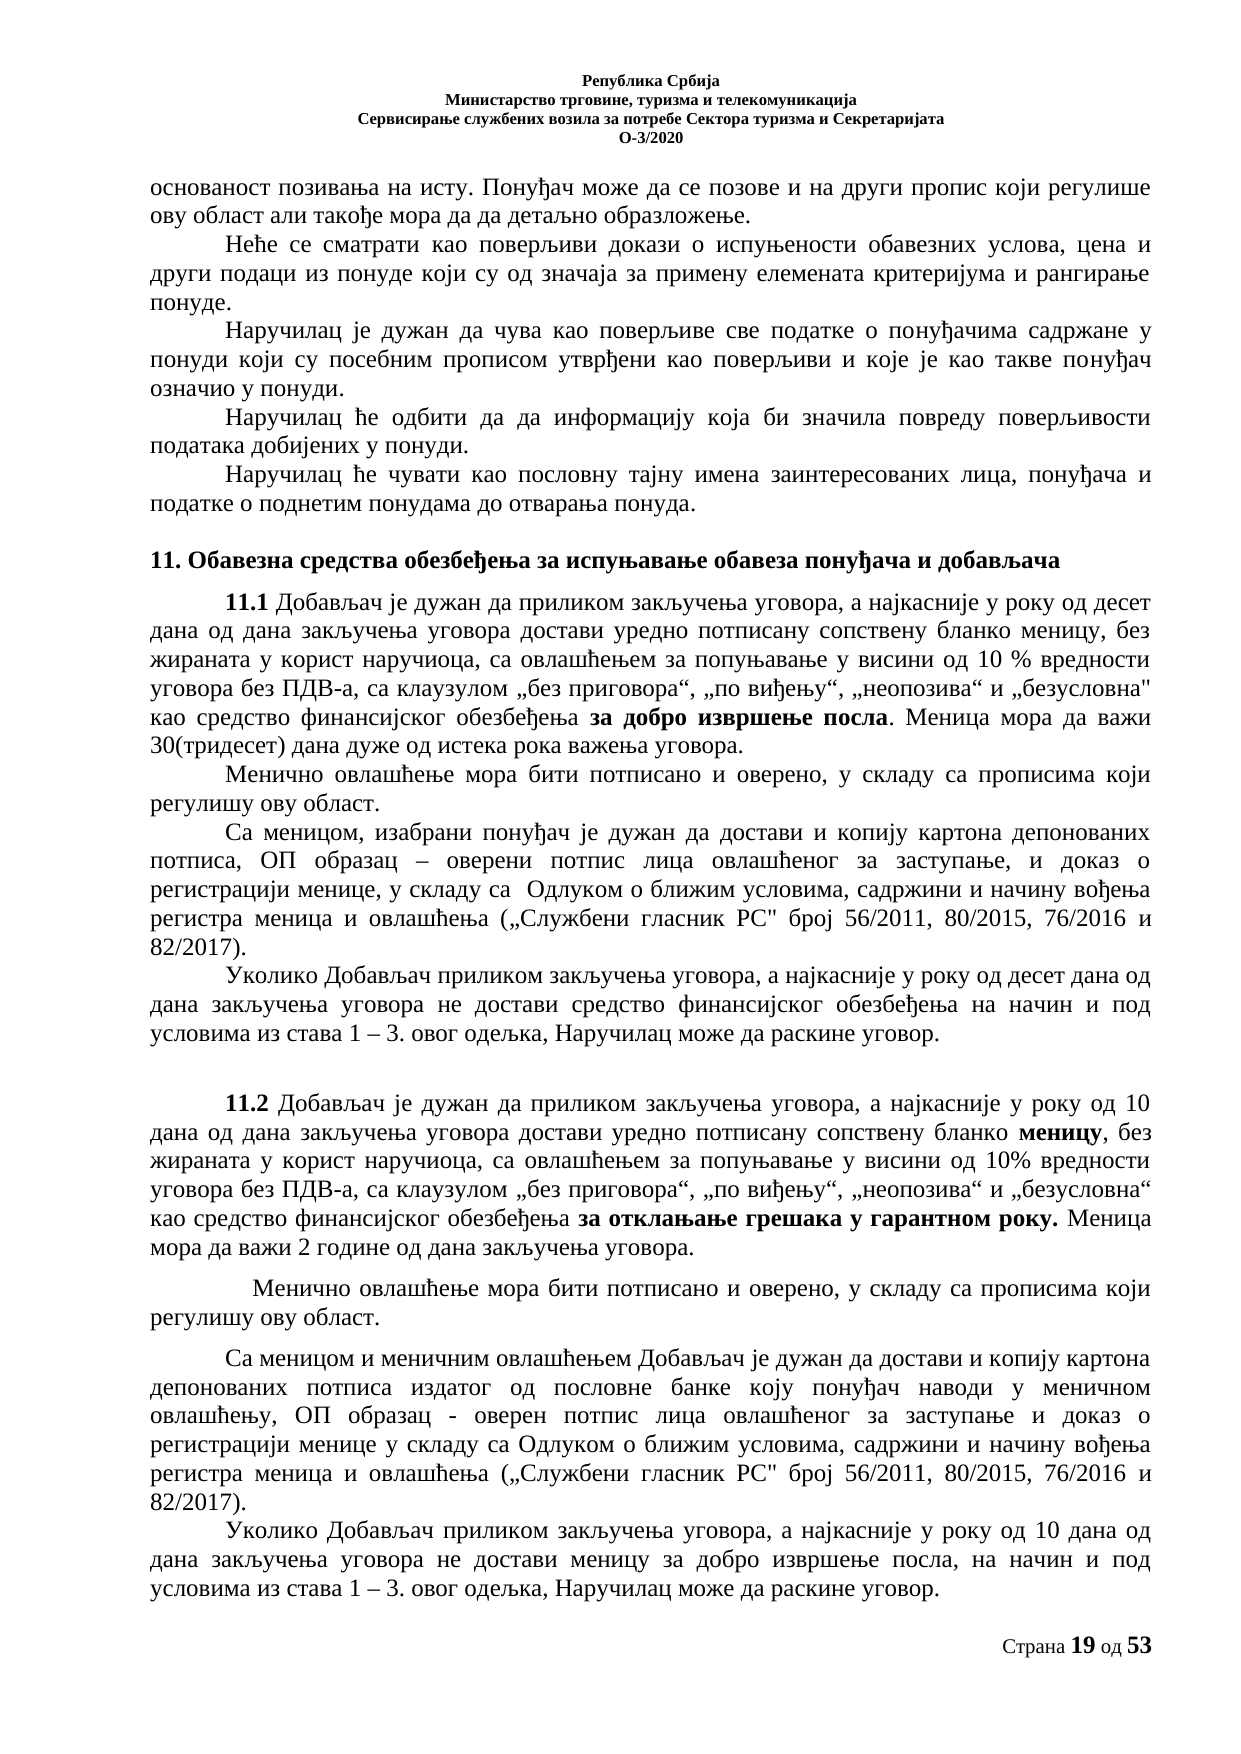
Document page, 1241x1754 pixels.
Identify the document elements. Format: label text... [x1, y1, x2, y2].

text Менично овлашћење мора бити потписано и оверено, у складу са прописима који регулишу ову област. [150, 1273, 1152, 1330]
text Наручилац ће одбити да да информацију која би значила повреду поверљивости података добијених у понуди. [150, 402, 1152, 459]
text Уколико Добављач приликом закључења уговора, а најкасније у року од 10 дана од дана закључења уговора не достави меницу за добро извршење посла, на начин и под условима из става 1 – 3. овог одељка, Наручилац може да раскине уговор. [150, 1515, 1152, 1602]
text Са меницом, изабрани понуђач је дужан да достави и копију картона депонованих потписа, ОП образац – оверени потпис лица овлашћеног за заступање, и доказ о регистрацији менице, у складу са Одлуком о ближим условима, садржини и начину вођења регистра меница и овлашћења („Службени гласник РС" број 56/2011, 80/2015, 76/2016 и 82/2017). [150, 817, 1152, 960]
text Неће се сматрати као поверљиви докази о испуњености обавезних услова, цена и други подаци из понуде који су од значаја за примену елемената критеријума и рангирање понуде. [150, 229, 1152, 315]
text 11. Обавезна средства обезбеђења за испуњавање обавеза понуђача и добављача [150, 545, 1152, 574]
text Менично овлашћење мора бити потписано и оверено, у складу са прописима који регулишу ову област. [150, 759, 1152, 817]
text Уколико Добављач приликом закључења уговора, а најкасније у року од десет дана од дана закључења уговора не достави средство финансијског обезбеђења на начин и под условима из става 1 – 3. овог одељка, Наручилац може да раскине уговор. [150, 960, 1152, 1047]
text 11.1 Добављач је дужан да приликом закључења уговора, а најкасније у року од десет дана од дана закључења уговора достави уредно потписану сопствену бланко меницу, без жираната у корист наручиоца, са овлашћењем за попуњавање у висини од 10 % вредности уговора без ПДВ-а, са клаузулом „без приговора“, „по виђењу“, „неопозива“ и „безусловна" као средство финансијског обезбеђења за добро извршење посла. Меница мора да важи 30(тридесет) дана дуже од истека рока важења уговора. [150, 587, 1152, 759]
text Наручилац je дужан да чува као поверљиве све податке о понуђачима садржане у понуди који су посебним прописом утврђени као поверљиви и које је као такве понуђач означио у понуди. [150, 315, 1152, 402]
text Наручилац ће чувати као пословну тајну имена заинтересованих лица, понуђача и податке о поднетим понудама до отварања понуда. [150, 459, 1152, 517]
text 11.2 Добављач је дужан да приликом закључења уговора, а најкасније у року од 10 дана од дана закључења уговора достави уредно потписану сопствену бланко меницу, без жираната у корист наручиоца, са овлашћењем за попуњавање у висини од 10% вредности уговора без ПДВ-а, са клаузулом „без приговора“, „по виђењу“, „неопозива“ и „безусловна“ као средство финансијског обезбеђења за отклањање грешака у гарантном року. Меница мора да важи 2 године од дана закључења уговора. [150, 1088, 1152, 1260]
text Са меницом и меничним овлашћењем Добављач је дужан да достави и копију картона депонованих потписа издатог од пословне банке коју понуђач наводи у меничном овлашћењу, ОП образац - оверен потпис лица овлашћеног за заступање и доказ о регистрацији менице у складу са Одлуком о ближим условима, садржини и начину вођења регистра меница и овлашћења („Службени гласник РС" број 56/2011, 80/2015, 76/2016 и 82/2017). [150, 1343, 1152, 1515]
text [150, 172, 1152, 229]
